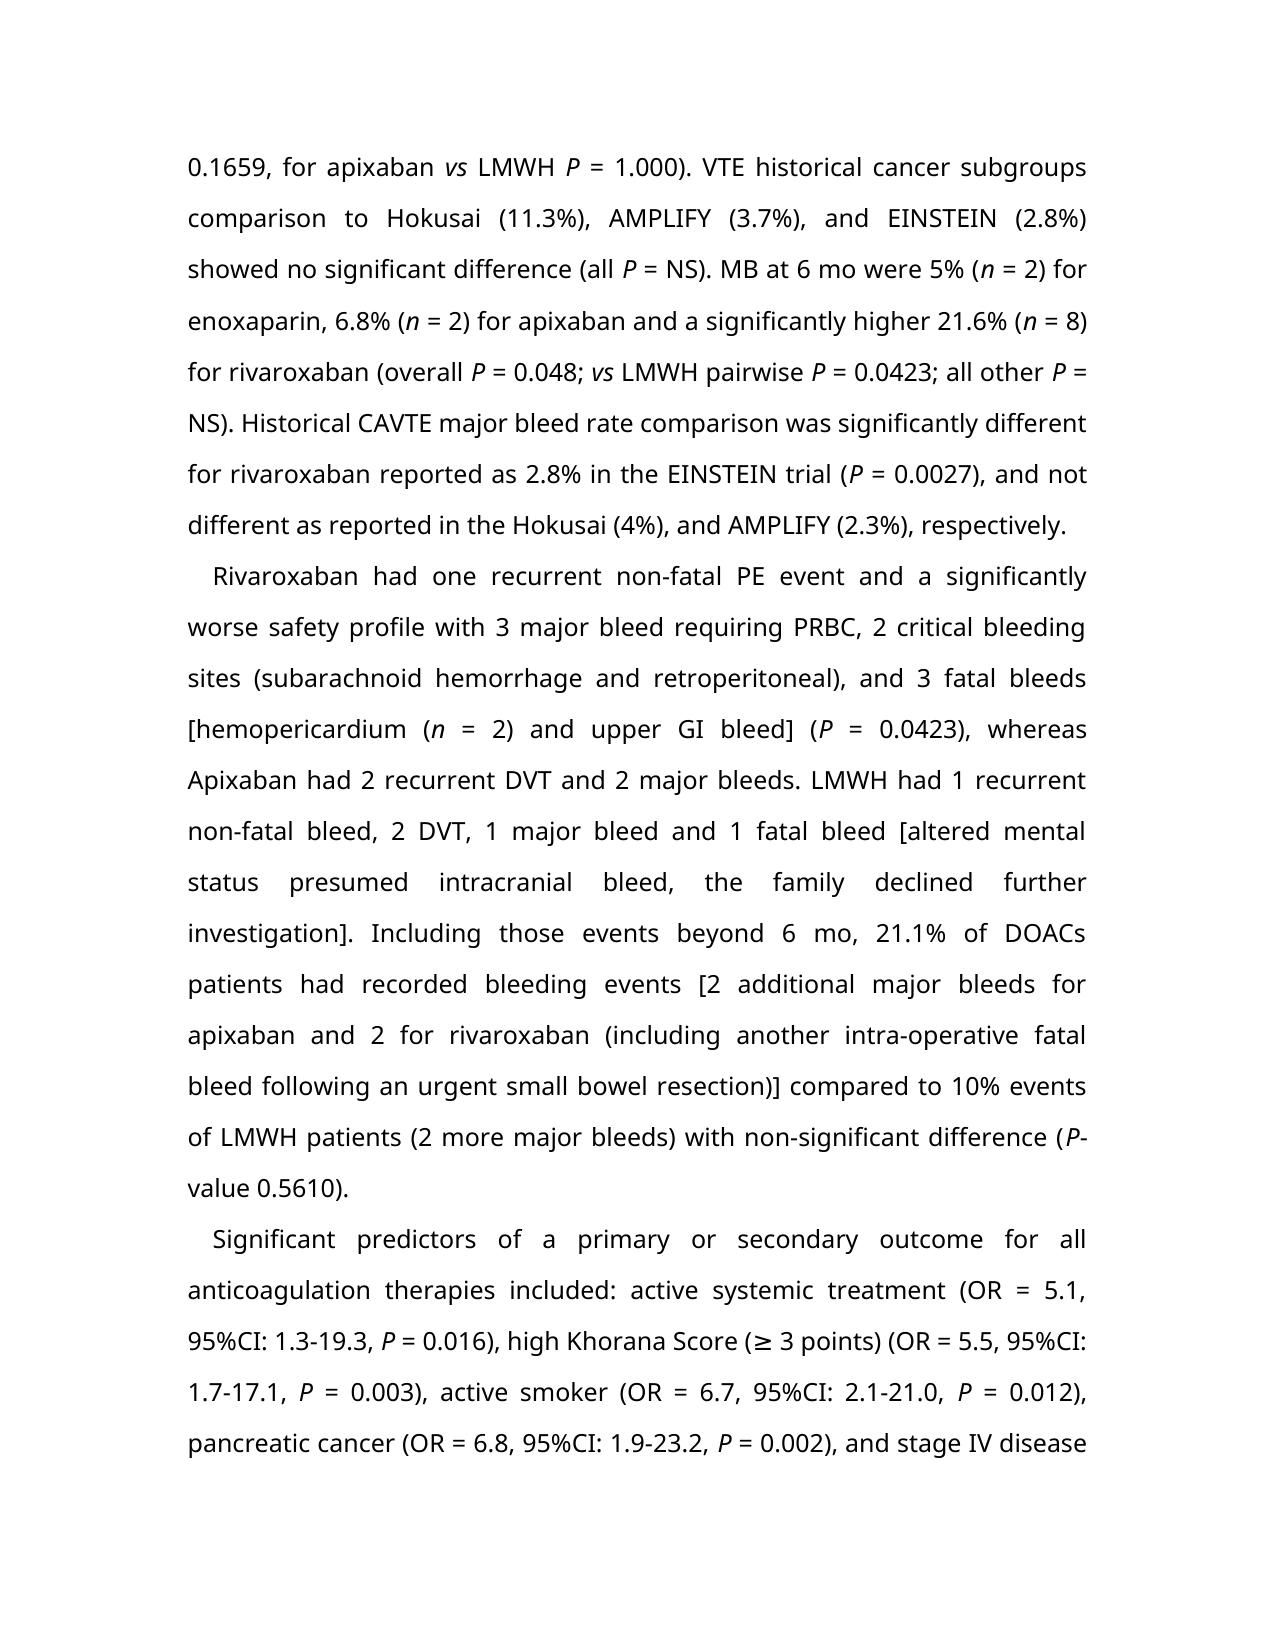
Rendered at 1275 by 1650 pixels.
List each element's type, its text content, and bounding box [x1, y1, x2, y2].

text Rivaroxaban had one recurrent non-fatal PE event and a significantly worse safety profile with 3 major bleed requiring PRBC, 2 critical bleeding sites (subarachnoid hemorrhage and retroperitoneal), and 3 fatal bleeds [hemopericardium (n = 2) and upper GI bleed] (P = 0.0423), whereas Apixaban had 2 recurrent DVT and 2 major bleeds. LMWH had 1 recurrent non-fatal bleed, 2 DVT, 1 major bleed and 1 fatal bleed [altered mental status presumed intracranial bleed, the family declined further investigation]. Including those events beyond 6 mo, 21.1% of DOACs patients had recorded bleeding events [2 additional major bleeds for apixaban and 2 for rivaroxaban (including another intra-operative fatal bleed following an urgent small bowel resection)] compared to 10% events of LMWH patients (2 more major bleeds) with non-significant difference (P-value 0.5610). [187, 558, 1087, 1205]
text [187, 150, 1087, 541]
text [187, 1222, 1087, 1460]
